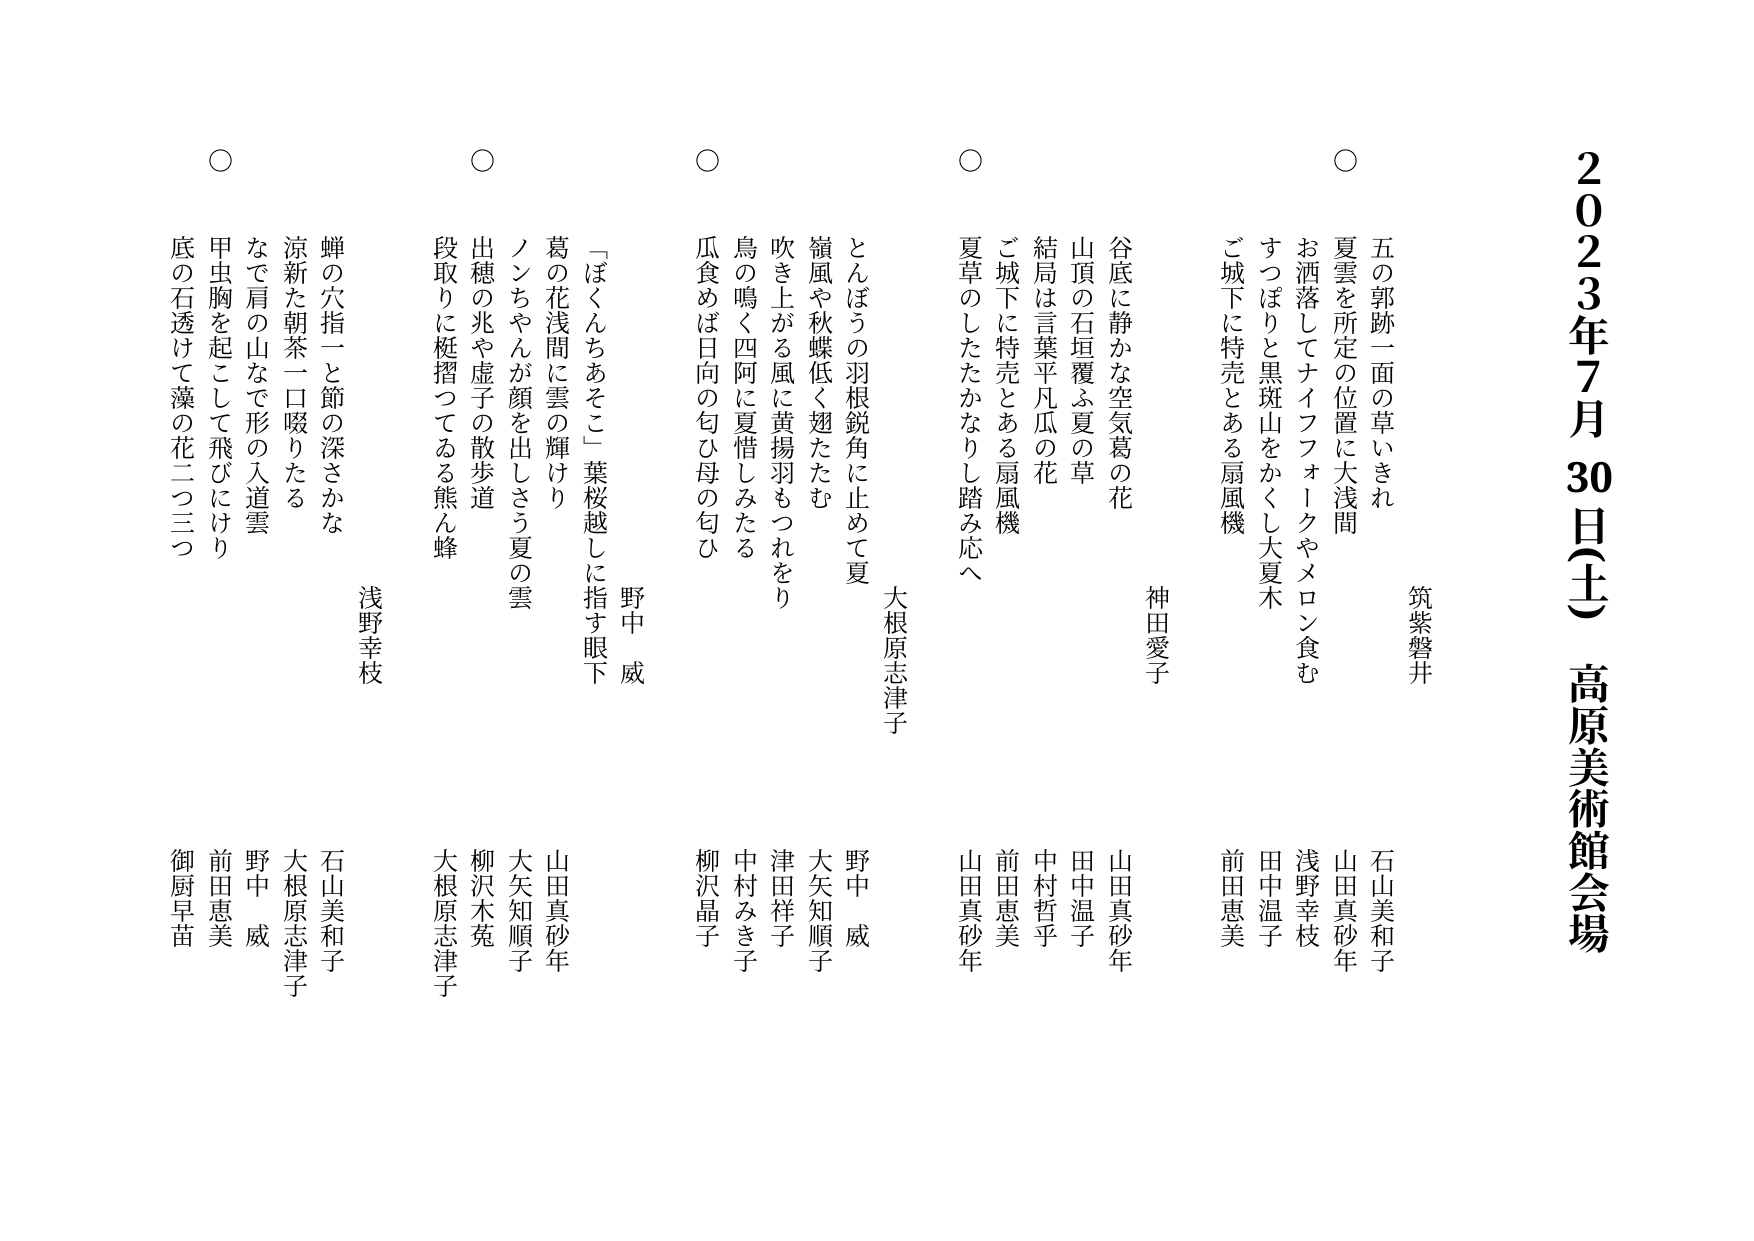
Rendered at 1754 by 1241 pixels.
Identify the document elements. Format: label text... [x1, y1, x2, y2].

text 結局は言葉平凡瓜の花 中村哲乎 [1027, 148, 1064, 1092]
text 「ぼくんちあそこ」葉桜越しに指す眼下 [577, 148, 614, 1092]
text 段取りに梃摺つてゐる熊ん蜂 大根原志津子 [427, 148, 464, 1092]
text 五の郭跡一面の草いきれ 石山美和子 [1364, 148, 1402, 1092]
text 筑紫磐井 [1402, 148, 1439, 1092]
text 蝉の穴指一と節の深さかな 石山美和子 [314, 148, 352, 1092]
text 山頂の石垣覆ふ夏の草 田中温子 [1064, 148, 1102, 1092]
text 神田愛子 [1139, 148, 1177, 1092]
text 鳥の鳴く四阿に夏惜しみたる 中村みき子 [727, 148, 764, 1092]
text ノンちやんが顔を出しさう夏の雲 大矢知順子 [502, 148, 539, 1092]
text なで肩の山なで形の入道雲 野中 威 [239, 148, 277, 1092]
text 〇 出穂の兆や虚子の散歩道 柳沢木菟 [464, 148, 502, 1092]
text 〇 夏雲を所定の位置に大浅間 山田真砂年 [1327, 148, 1364, 1092]
text 大根原志津子 [877, 148, 914, 1092]
text 涼新た朝茶一口啜りたる 大根原志津子 [277, 148, 314, 1092]
text 嶺風や秋蝶低く翅たたむ 大矢知順子 [802, 148, 839, 1092]
text 葛の花浅間に雲の輝けり 山田真砂年 [539, 148, 577, 1092]
text ２０２３年７月30日(土) 高原美術館会場 [1552, 148, 1627, 1092]
text 谷底に静かな空気葛の花 山田真砂年 [1102, 148, 1139, 1092]
text お洒落してナイフフォークやメロン食む 浅野幸枝 [1289, 148, 1327, 1092]
text 〇 甲虫胸を起こして飛びにけり 前田恵美 [202, 148, 239, 1092]
text すつぽりと黒斑山をかくし大夏木 田中温子 [1252, 148, 1289, 1092]
text 吹き上がる風に黄揚羽もつれをり 津田祥子 [764, 148, 802, 1092]
text ご城下に特売とある扇風機 前田恵美 [989, 148, 1027, 1092]
text 野中 威 [614, 148, 652, 1092]
text 〇 瓜食めば日向の匂ひ母の匂ひ 柳沢晶子 [689, 148, 727, 1092]
text ご城下に特売とある扇風機 前田恵美 [1214, 148, 1252, 1092]
text 浅野幸枝 [352, 148, 389, 1092]
text 底の石透けて藻の花二つ三つ 御厨早苗 [164, 148, 202, 1092]
text 〇 夏草のしたたかなりし踏み応へ 山田真砂年 [952, 148, 989, 1092]
text とんぼうの羽根鋭角に止めて夏 野中 威 [839, 148, 877, 1092]
